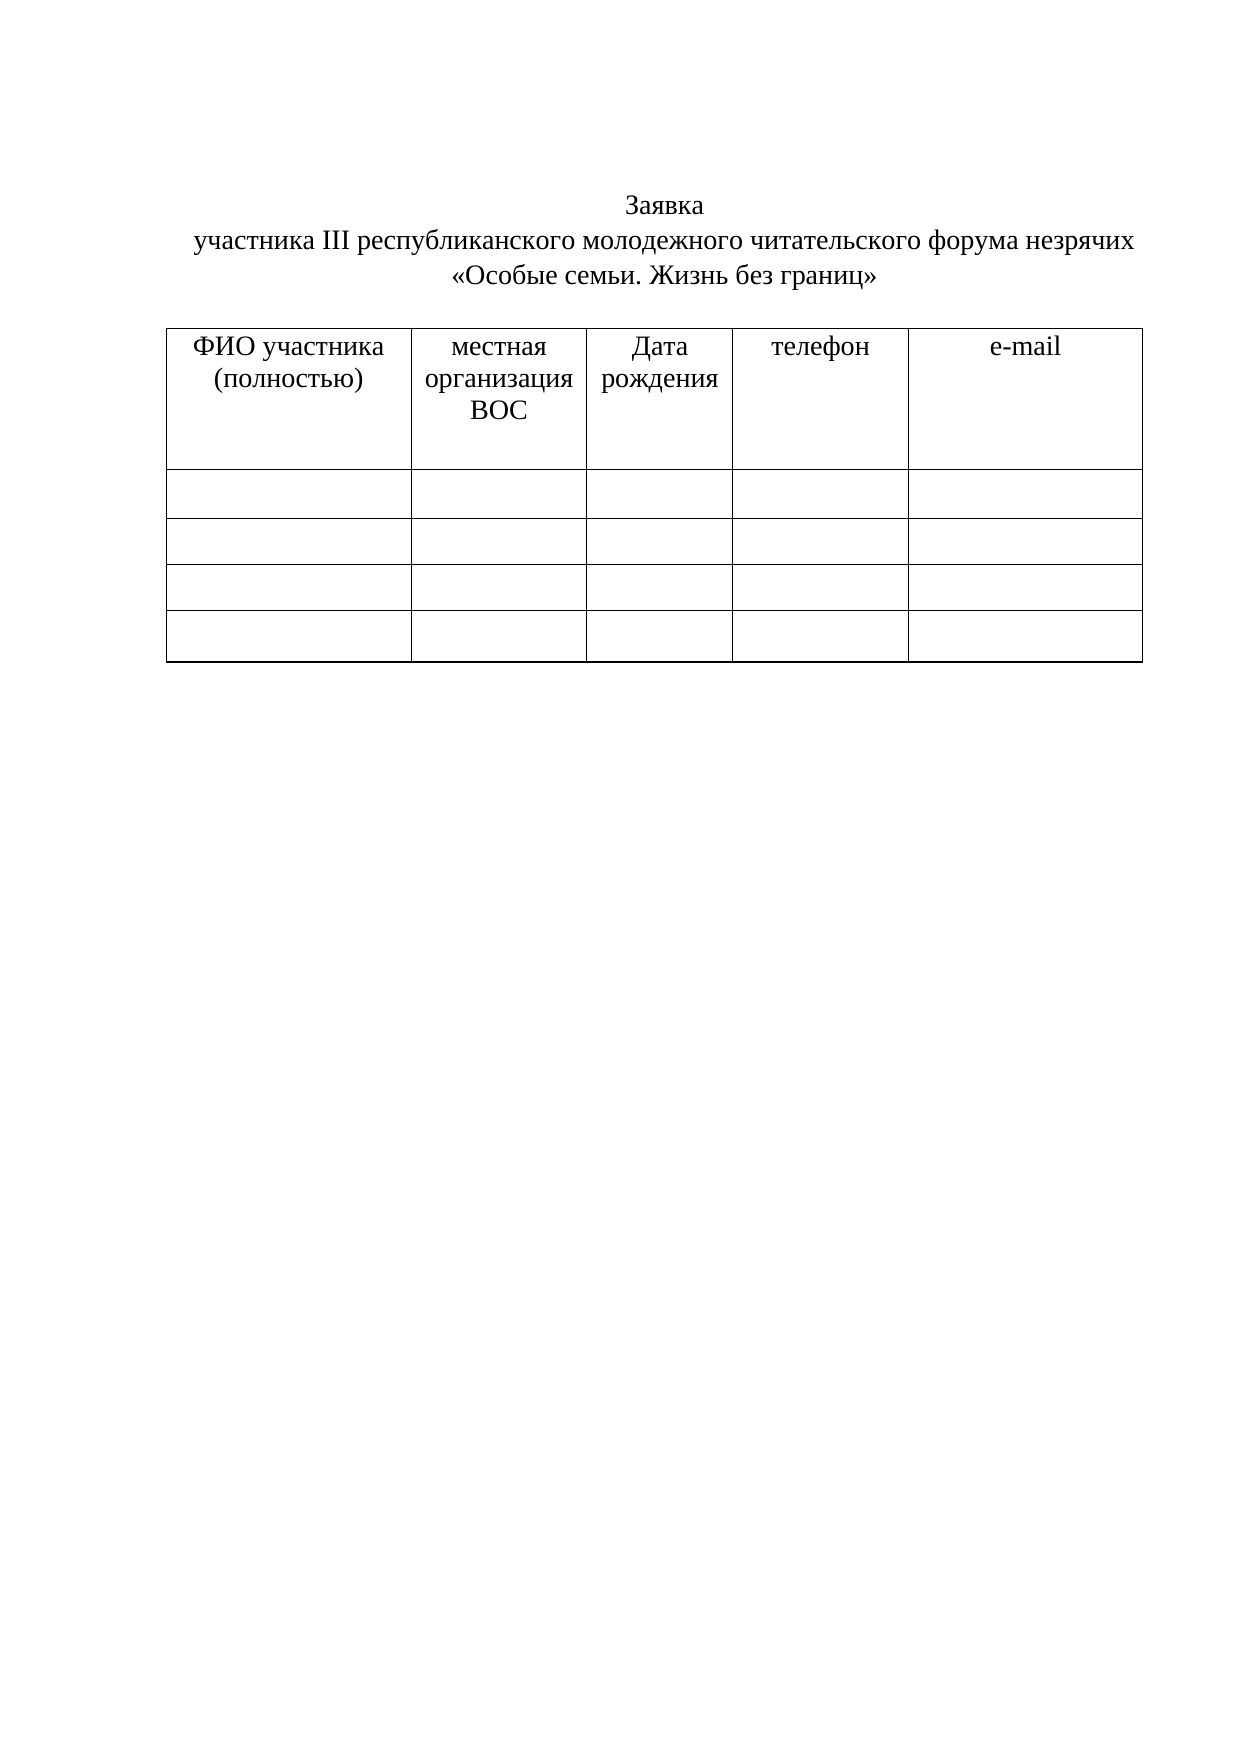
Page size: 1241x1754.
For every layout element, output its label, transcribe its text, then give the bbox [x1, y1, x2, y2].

table_header местная организация ВОС [412, 329, 586, 469]
table_cell [587, 519, 732, 564]
table_cell [587, 470, 732, 518]
table_cell [909, 519, 1142, 564]
table_cell [412, 470, 586, 518]
table_cell [587, 611, 732, 661]
table_cell [167, 470, 411, 518]
table_cell [733, 519, 908, 564]
text участника III республиканского молодежного читательского форума незрячих «Особые семьи. Жизнь без границ» [177, 223, 1152, 290]
table_cell [587, 565, 732, 610]
table_cell [412, 565, 586, 610]
table_header e-mail [909, 329, 1142, 469]
table_cell [733, 611, 908, 661]
table_cell [167, 565, 411, 610]
text Заявка [177, 188, 1152, 220]
table_cell [167, 611, 411, 661]
table_cell [909, 611, 1142, 661]
table_header ФИО участника (полностью) [167, 329, 411, 469]
table_cell [412, 519, 586, 564]
table_cell [909, 470, 1142, 518]
table_cell [167, 519, 411, 564]
table_cell [733, 470, 908, 518]
table_cell [733, 565, 908, 610]
table_header телефон [733, 329, 908, 469]
table_cell [412, 611, 586, 661]
table_cell [909, 565, 1142, 610]
table_header Дата рождения [587, 329, 732, 469]
